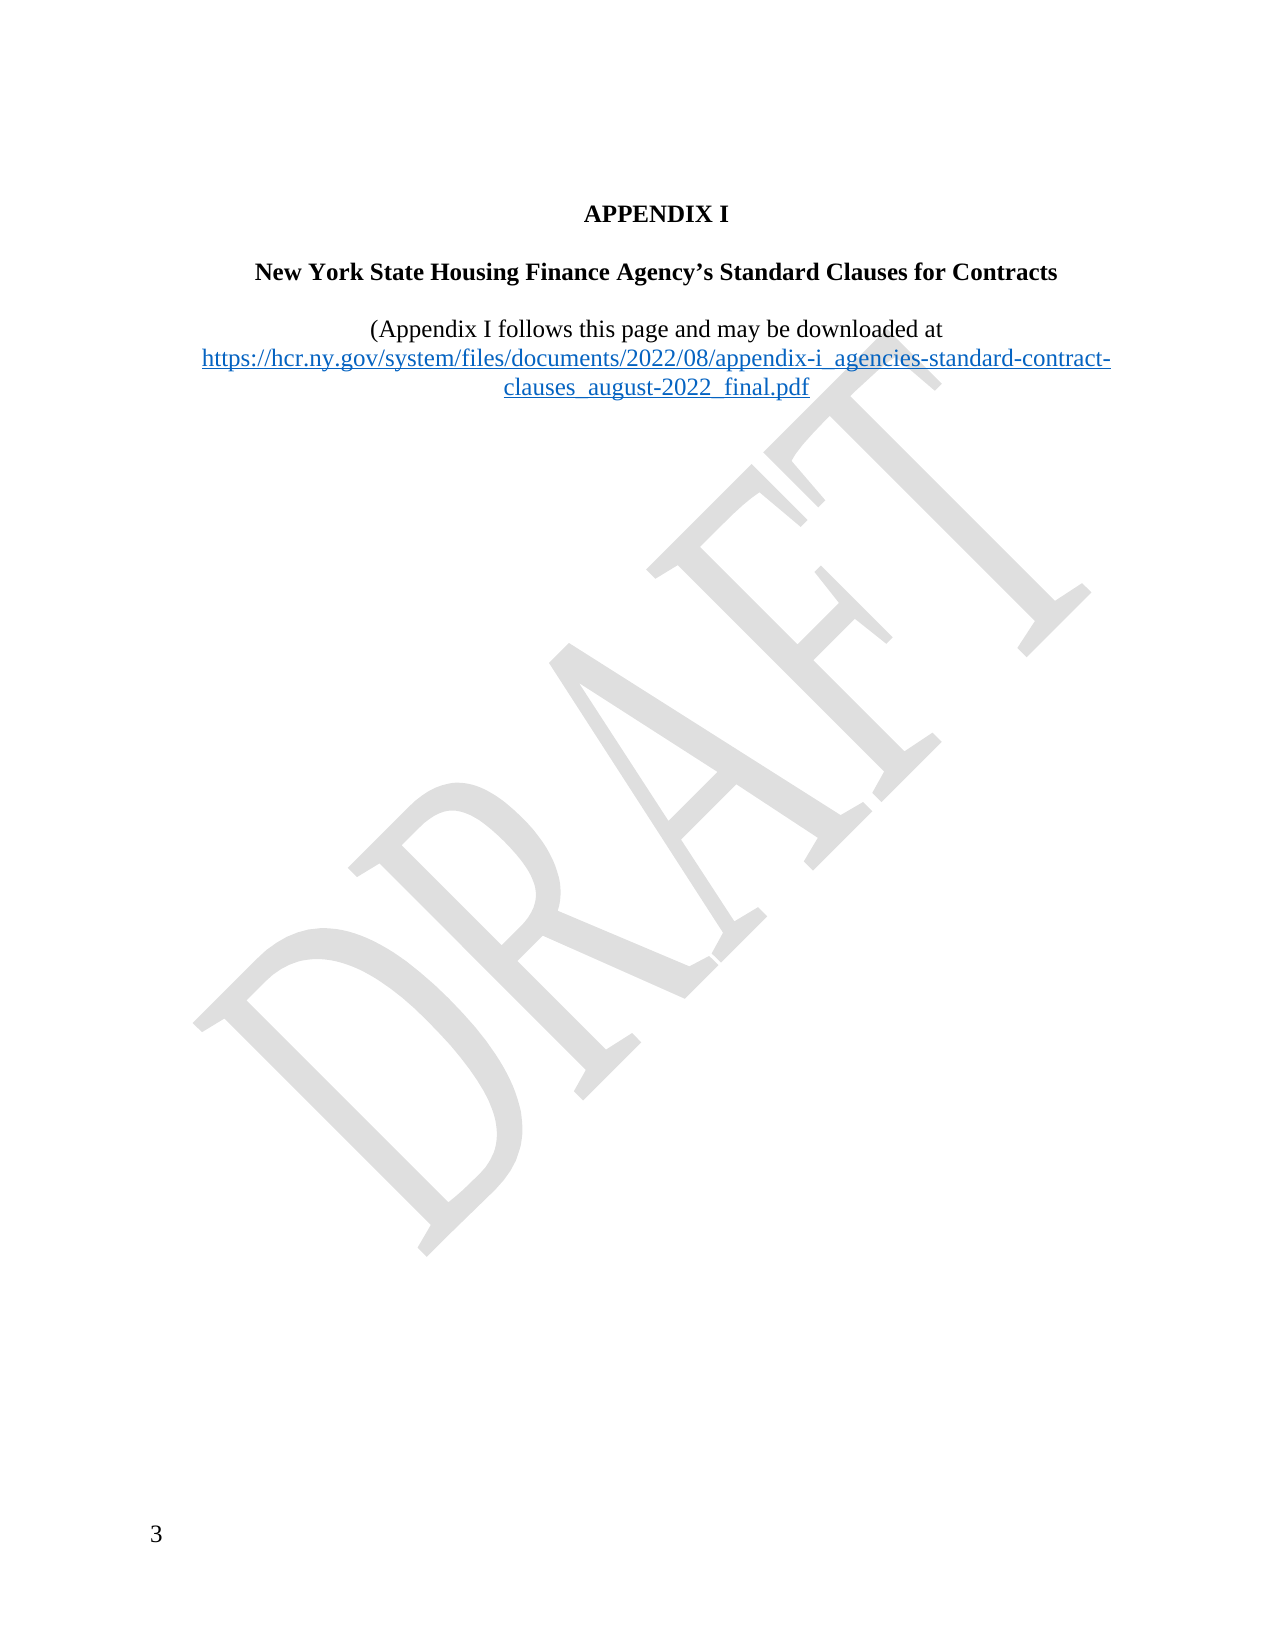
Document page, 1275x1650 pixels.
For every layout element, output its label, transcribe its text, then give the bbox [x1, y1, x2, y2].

text (Appendix I follows this page and may be downloaded at [150, 314, 1162, 343]
text New York State Housing Finance Agency’s Standard Clauses for Contracts [150, 257, 1162, 286]
text APPENDIX I [150, 199, 1162, 228]
text https://hcr.ny.gov/system/files/documents/2022/08/appendix-i_agencies-standard-contract-clauses_august-2022_final.pdf [150, 343, 1162, 401]
